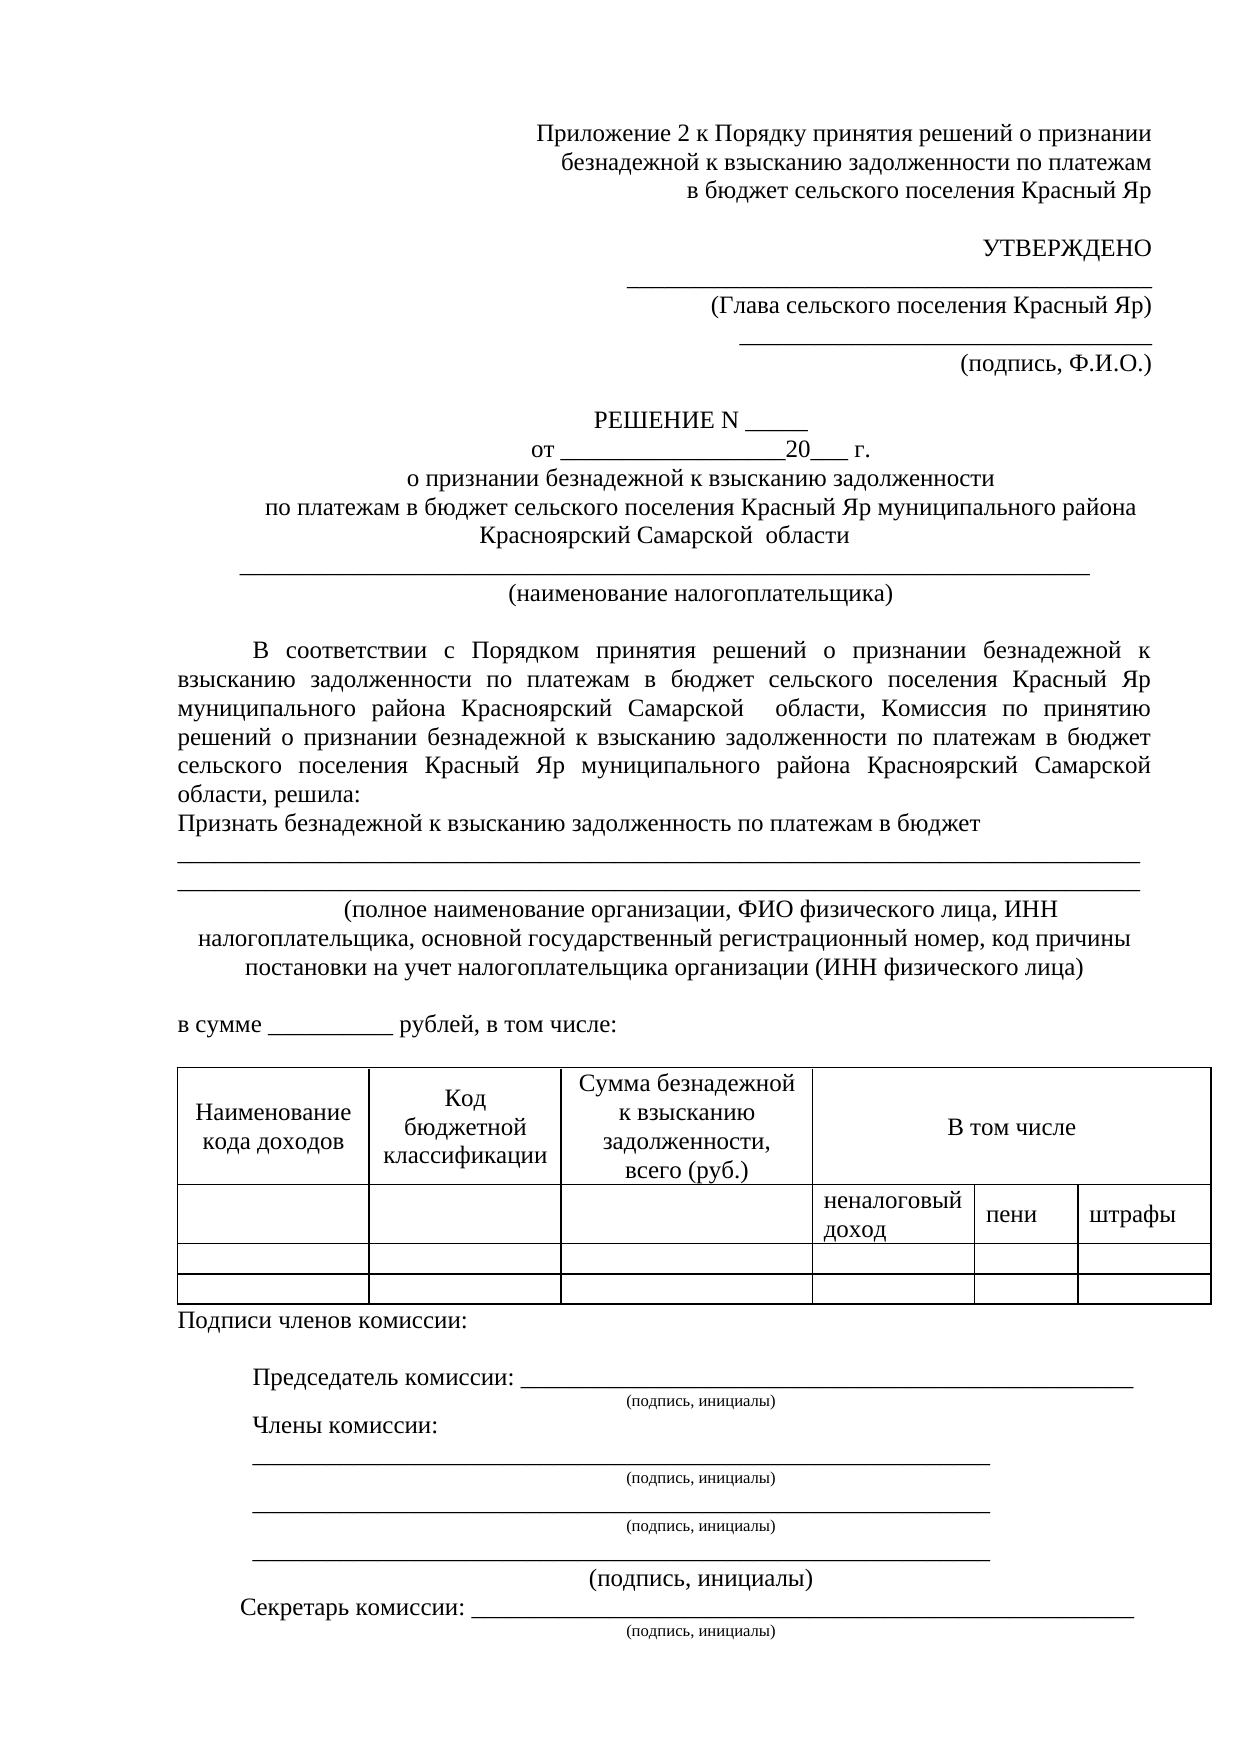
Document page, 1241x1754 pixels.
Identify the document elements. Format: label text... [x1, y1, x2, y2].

text (Глава сельского поселения Красный Яр) [177, 291, 1152, 319]
text Признать безнадежной к взысканию задолженность по платежам в бюджет _____________________________________________________________________________ _____________________________________________________________________________ [177, 808, 1152, 894]
text (подпись, инициалы) [177, 1391, 1152, 1410]
text __________________________________________ [177, 262, 1152, 291]
table_header В том числе [813, 1068, 1210, 1183]
text (подпись, инициалы) [177, 1468, 1152, 1487]
table_cell [178, 1275, 368, 1303]
table_header Сумма безнадежной к взысканию задолженности, всего (руб.) [562, 1068, 812, 1183]
table_cell [1079, 1244, 1210, 1273]
table_cell [975, 1275, 1077, 1303]
text ___________________________________________________________ [177, 1487, 1152, 1516]
table_cell [562, 1244, 812, 1273]
table_cell [813, 1244, 974, 1273]
text Члены комиссии: [177, 1410, 1152, 1439]
table_cell штрафы [1079, 1185, 1210, 1242]
text в сумме __________ рублей, в том числе: [177, 1009, 1152, 1038]
text Председатель комиссии: _________________________________________________ [177, 1362, 1152, 1391]
text в бюджет сельского поселения Красный Яр [177, 176, 1152, 204]
table_cell [813, 1275, 974, 1303]
table_header Наименование кода доходов [178, 1068, 369, 1183]
text (полное наименование организации, ФИО физического лица, ИНН налогоплательщика, основной государственный регистрационный номер, код причины постановки на учет налогоплательщика организации (ИНН физического лица) [177, 894, 1152, 981]
text ___________________________________________________________ [177, 1535, 1152, 1563]
table_cell [370, 1244, 560, 1273]
text ___________________________________________________________ [177, 1439, 1152, 1468]
text (подпись, Ф.И.О.) [177, 348, 1152, 377]
table_header Код бюджетной классификации [370, 1068, 561, 1183]
text (подпись, инициалы) [177, 1563, 1152, 1592]
text от __________________20___ г. [177, 434, 1152, 463]
text (подпись, инициалы) [177, 1621, 1152, 1640]
table_cell [370, 1185, 560, 1242]
text УТВЕРЖДЕНО [177, 233, 1152, 262]
table_cell [178, 1185, 368, 1242]
table_cell [178, 1244, 368, 1273]
text (наименование налогоплательщика) [177, 578, 1152, 607]
text безнадежной к взысканию задолженности по платежам [177, 147, 1152, 176]
text В соответствии с Порядком принятия решений о признании безнадежной к взысканию задолженности по платежам в бюджет сельского поселения Красный Яр муниципального района Красноярский Самарской области, Комиссия по принятию решений о признании безнадежной к взысканию задолженности по платежам в бюджет сельского поселения Красный Яр муниципального района Красноярский Самарской области, решила: [177, 636, 1152, 808]
text _________________________________ [177, 319, 1152, 348]
text о признании безнадежной к взысканию задолженности [177, 463, 1152, 492]
text Приложение 2 к Порядку принятия решений о признании [177, 118, 1152, 147]
table_cell неналоговый доход [813, 1185, 974, 1242]
text (подпись, инициалы) [177, 1516, 1152, 1535]
text по платежам в бюджет сельского поселения Красный Яр муниципального района Красноярский Самарской области ____________________________________________________________________ [177, 492, 1152, 578]
table_cell пени [975, 1185, 1077, 1242]
table_cell [975, 1244, 1077, 1273]
table_cell [562, 1185, 812, 1242]
text Подписи членов комиссии: [177, 1305, 1152, 1333]
table_cell [370, 1275, 560, 1303]
text РЕШЕНИЕ N _____ [177, 406, 1152, 434]
table_cell [1079, 1275, 1210, 1303]
table_cell [562, 1275, 812, 1303]
text Секретарь комиссии: _____________________________________________________ [177, 1592, 1152, 1621]
